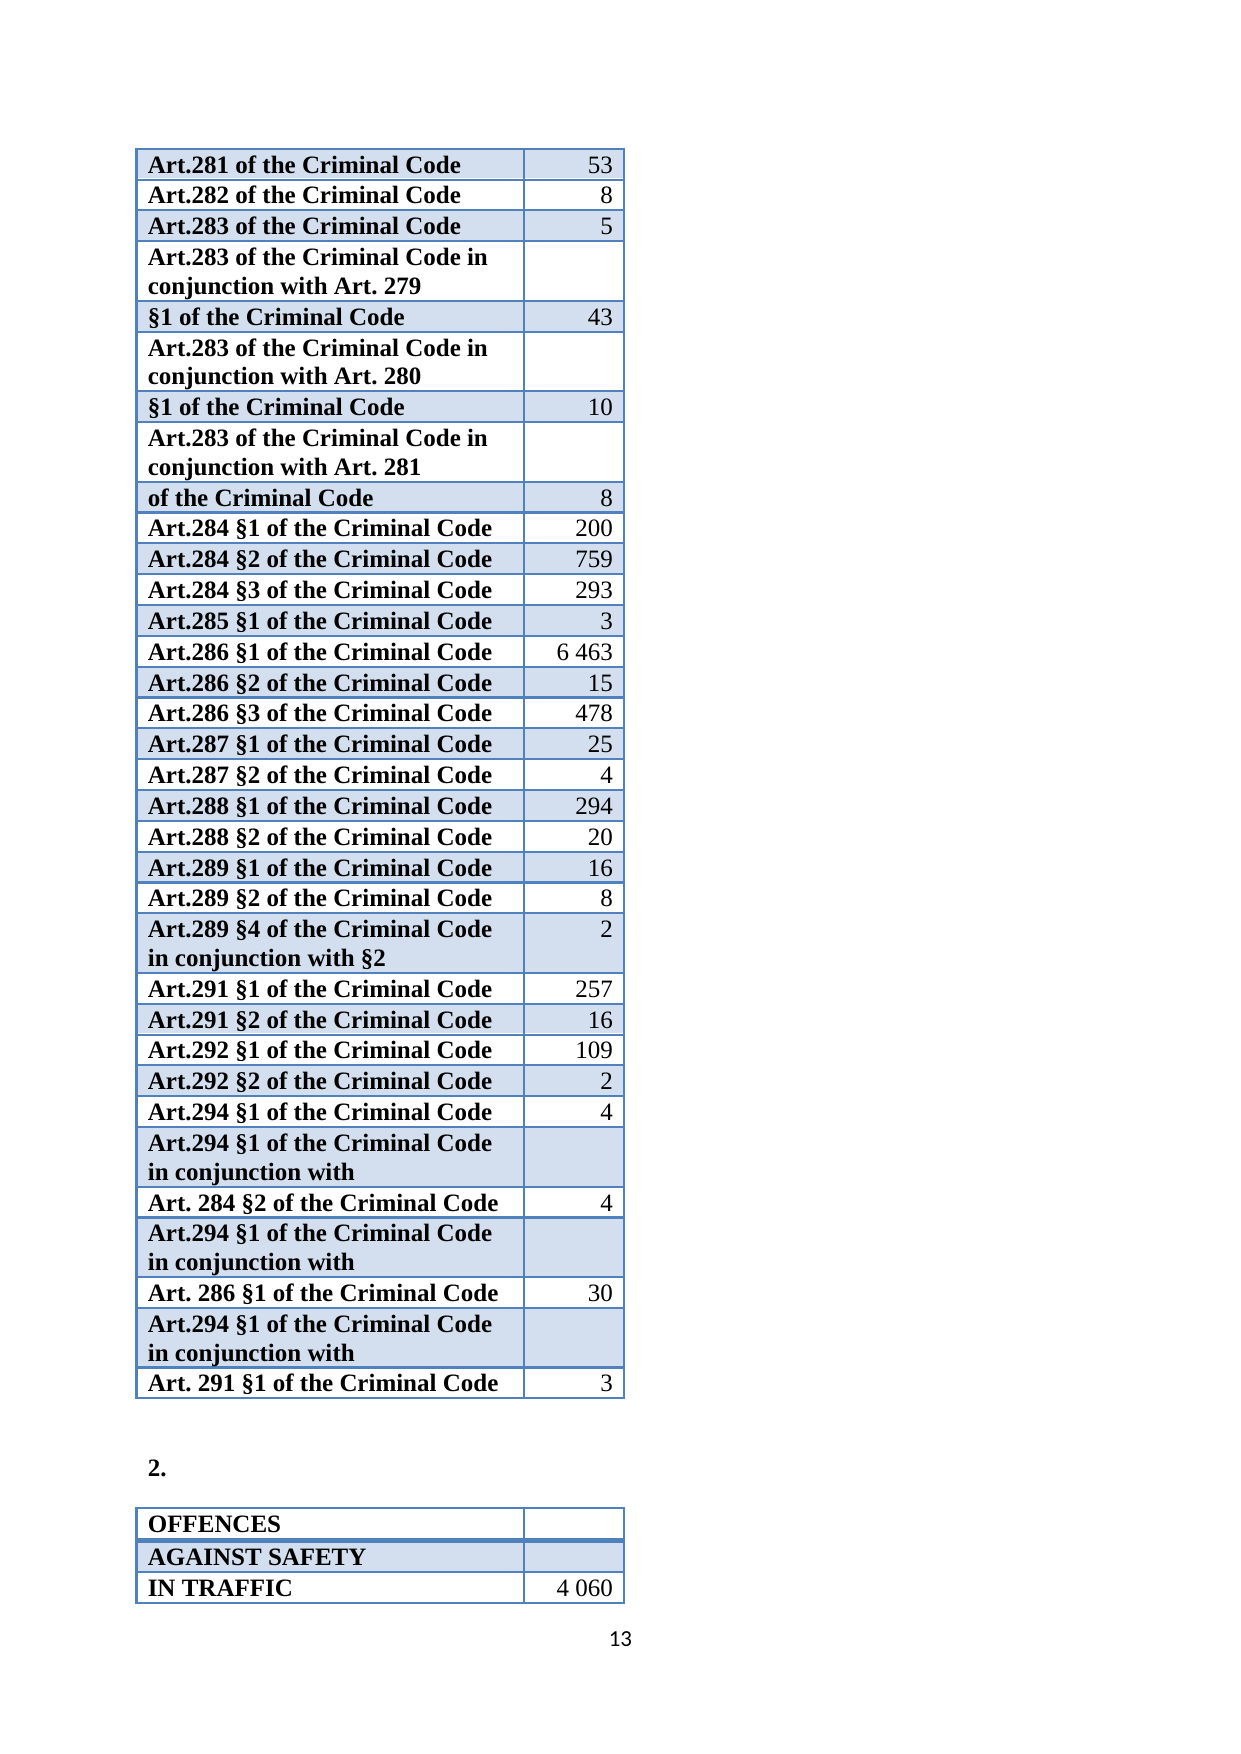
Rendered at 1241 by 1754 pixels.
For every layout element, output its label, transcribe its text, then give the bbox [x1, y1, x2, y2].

table_cell 6 463 [525, 637, 623, 666]
table_cell Art.286 §3 of the Criminal Code [138, 699, 523, 727]
table_cell Art.287 §1 of the Criminal Code [138, 729, 523, 758]
table_cell Art.284 §1 of the Criminal Code [138, 514, 523, 542]
table_cell 4 [525, 760, 623, 789]
table_cell Art.282 of the Criminal Code [138, 181, 523, 209]
table_cell 293 [525, 575, 623, 604]
text 2. [148, 1453, 1093, 1482]
table_cell Art.291 §1 of the Criminal Code [138, 974, 523, 1003]
table_cell 3 [525, 606, 623, 635]
table_cell Art. 284 §2 of the Criminal Code [138, 1188, 523, 1216]
table_cell Art.289 §2 of the Criminal Code [138, 884, 523, 912]
table_cell Art.289 §1 of the Criminal Code [138, 853, 523, 881]
table_cell Art.288 §2 of the Criminal Code [138, 822, 523, 851]
table_cell Art.288 §1 of the Criminal Code [138, 791, 523, 820]
table_cell 10 [525, 392, 623, 421]
table_cell 200 [525, 514, 623, 542]
table_cell Art.287 §2 of the Criminal Code [138, 760, 523, 789]
table_cell Art.281 of the Criminal Code [138, 150, 523, 178]
table_cell Art. 286 §1 of the Criminal Code [138, 1278, 523, 1307]
table_cell 4 060 [525, 1573, 623, 1602]
table_cell [525, 1309, 623, 1366]
table_cell 53 [525, 150, 623, 178]
table_cell 16 [525, 1005, 623, 1033]
table_cell Art.292 §1 of the Criminal Code [138, 1036, 523, 1064]
table_cell 25 [525, 729, 623, 758]
table_cell [525, 333, 623, 390]
table_cell §1 of the Criminal Code [138, 392, 523, 421]
table_cell 257 [525, 974, 623, 1003]
table_cell Art.294 §1 of the Criminal Code in conjunction with [138, 1128, 523, 1186]
table_cell Art.294 §1 of the Criminal Code in conjunction with [138, 1219, 523, 1276]
table_cell [525, 1219, 623, 1276]
table_cell 8 [525, 884, 623, 912]
table_cell 30 [525, 1278, 623, 1307]
table_cell of the Criminal Code [138, 483, 523, 511]
table_cell 4 [525, 1188, 623, 1216]
table_cell 5 [525, 211, 623, 240]
table_cell AGAINST SAFETY [138, 1543, 523, 1571]
table_cell 16 [525, 853, 623, 881]
table_cell Art.283 of the Criminal Code in conjunction with Art. 280 [138, 333, 523, 390]
table_cell Art.286 §2 of the Criminal Code [138, 668, 523, 696]
table_cell Art.283 of the Criminal Code in conjunction with Art. 279 [138, 242, 523, 300]
table_cell 8 [525, 483, 623, 511]
table_cell Art.284 §2 of the Criminal Code [138, 544, 523, 573]
table_cell Art.294 §1 of the Criminal Code in conjunction with [138, 1309, 523, 1366]
table_cell 759 [525, 544, 623, 573]
table_cell Art.294 §1 of the Criminal Code [138, 1097, 523, 1126]
table_cell 478 [525, 699, 623, 727]
table_cell 4 [525, 1097, 623, 1126]
table_cell Art.283 of the Criminal Code [138, 211, 523, 240]
table_cell Art.284 §3 of the Criminal Code [138, 575, 523, 604]
table_cell 3 [525, 1369, 623, 1397]
table_cell IN TRAFFIC [138, 1573, 523, 1602]
table_header OFFENCES [138, 1509, 523, 1538]
table_header [525, 1509, 623, 1538]
table_cell [525, 1543, 623, 1571]
table_cell Art.291 §2 of the Criminal Code [138, 1005, 523, 1033]
table_cell Art.283 of the Criminal Code in conjunction with Art. 281 [138, 423, 523, 481]
table_cell §1 of the Criminal Code [138, 302, 523, 331]
table_cell 43 [525, 302, 623, 331]
table_cell 15 [525, 668, 623, 696]
table_cell [525, 423, 623, 481]
table_cell 2 [525, 1066, 623, 1095]
table_cell [525, 242, 623, 300]
table_cell Art.292 §2 of the Criminal Code [138, 1066, 523, 1095]
table_cell 109 [525, 1036, 623, 1064]
table_cell Art.286 §1 of the Criminal Code [138, 637, 523, 666]
table_cell [525, 1128, 623, 1186]
table_cell 294 [525, 791, 623, 820]
table_cell Art.289 §4 of the Criminal Code in conjunction with §2 [138, 914, 523, 972]
table_cell 20 [525, 822, 623, 851]
table_cell 2 [525, 914, 623, 972]
table_cell 8 [525, 181, 623, 209]
table_cell Art.285 §1 of the Criminal Code [138, 606, 523, 635]
table_cell Art. 291 §1 of the Criminal Code [138, 1369, 523, 1397]
